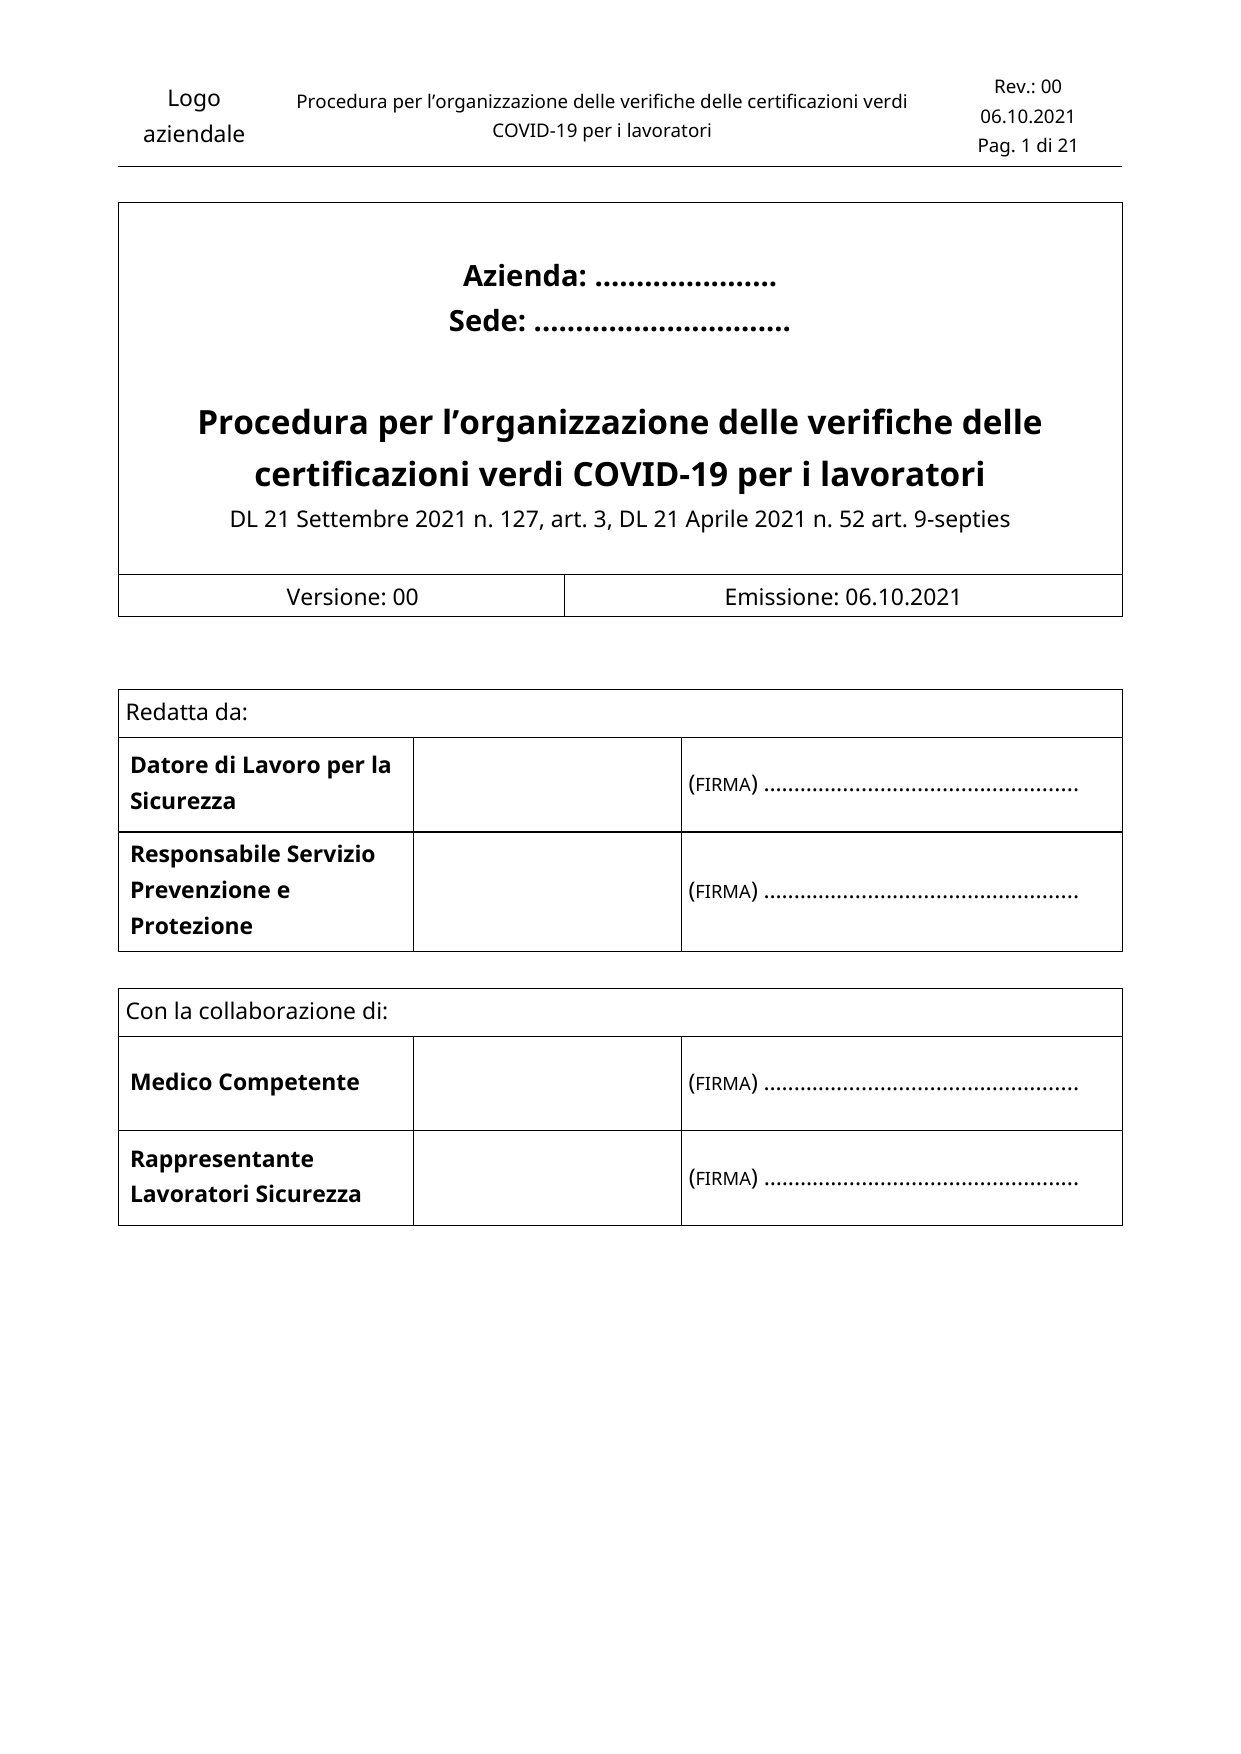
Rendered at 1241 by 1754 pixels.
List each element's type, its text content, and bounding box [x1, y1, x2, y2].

table_cell [414, 738, 681, 831]
table_cell (firma) [682, 738, 1122, 831]
table_cell Emissione: 06.10.2021 [565, 575, 1122, 616]
table_header Con la collaborazione di: [119, 989, 1122, 1036]
table_cell (firma) [682, 1131, 1122, 1224]
table_cell [414, 833, 681, 951]
table_cell Medico Competente [119, 1037, 413, 1130]
table_header Redatta da: [119, 690, 1122, 737]
table_cell [414, 1131, 681, 1224]
table_cell Rappresentante Lavoratori Sicurezza [119, 1131, 413, 1224]
table_cell (firma) [682, 1037, 1122, 1130]
table_cell Responsabile Servizio Prevenzione e Protezione [119, 833, 413, 951]
table_cell Datore di Lavoro per la Sicurezza [119, 738, 413, 831]
table_header Azienda: ...................... Sede: ............................... Procedura per l’organizzazione delle verifiche delle certificazioni verdi COVID-19 per i lavoratori DL 21 Settembre 2021 n. 127, art. 3, DL 21 Aprile 2021 n. 52 art. 9-septies [119, 203, 1122, 574]
table_cell (firma) [682, 833, 1122, 951]
table_cell [414, 1037, 681, 1130]
table_cell Versione: 00 [119, 575, 564, 616]
